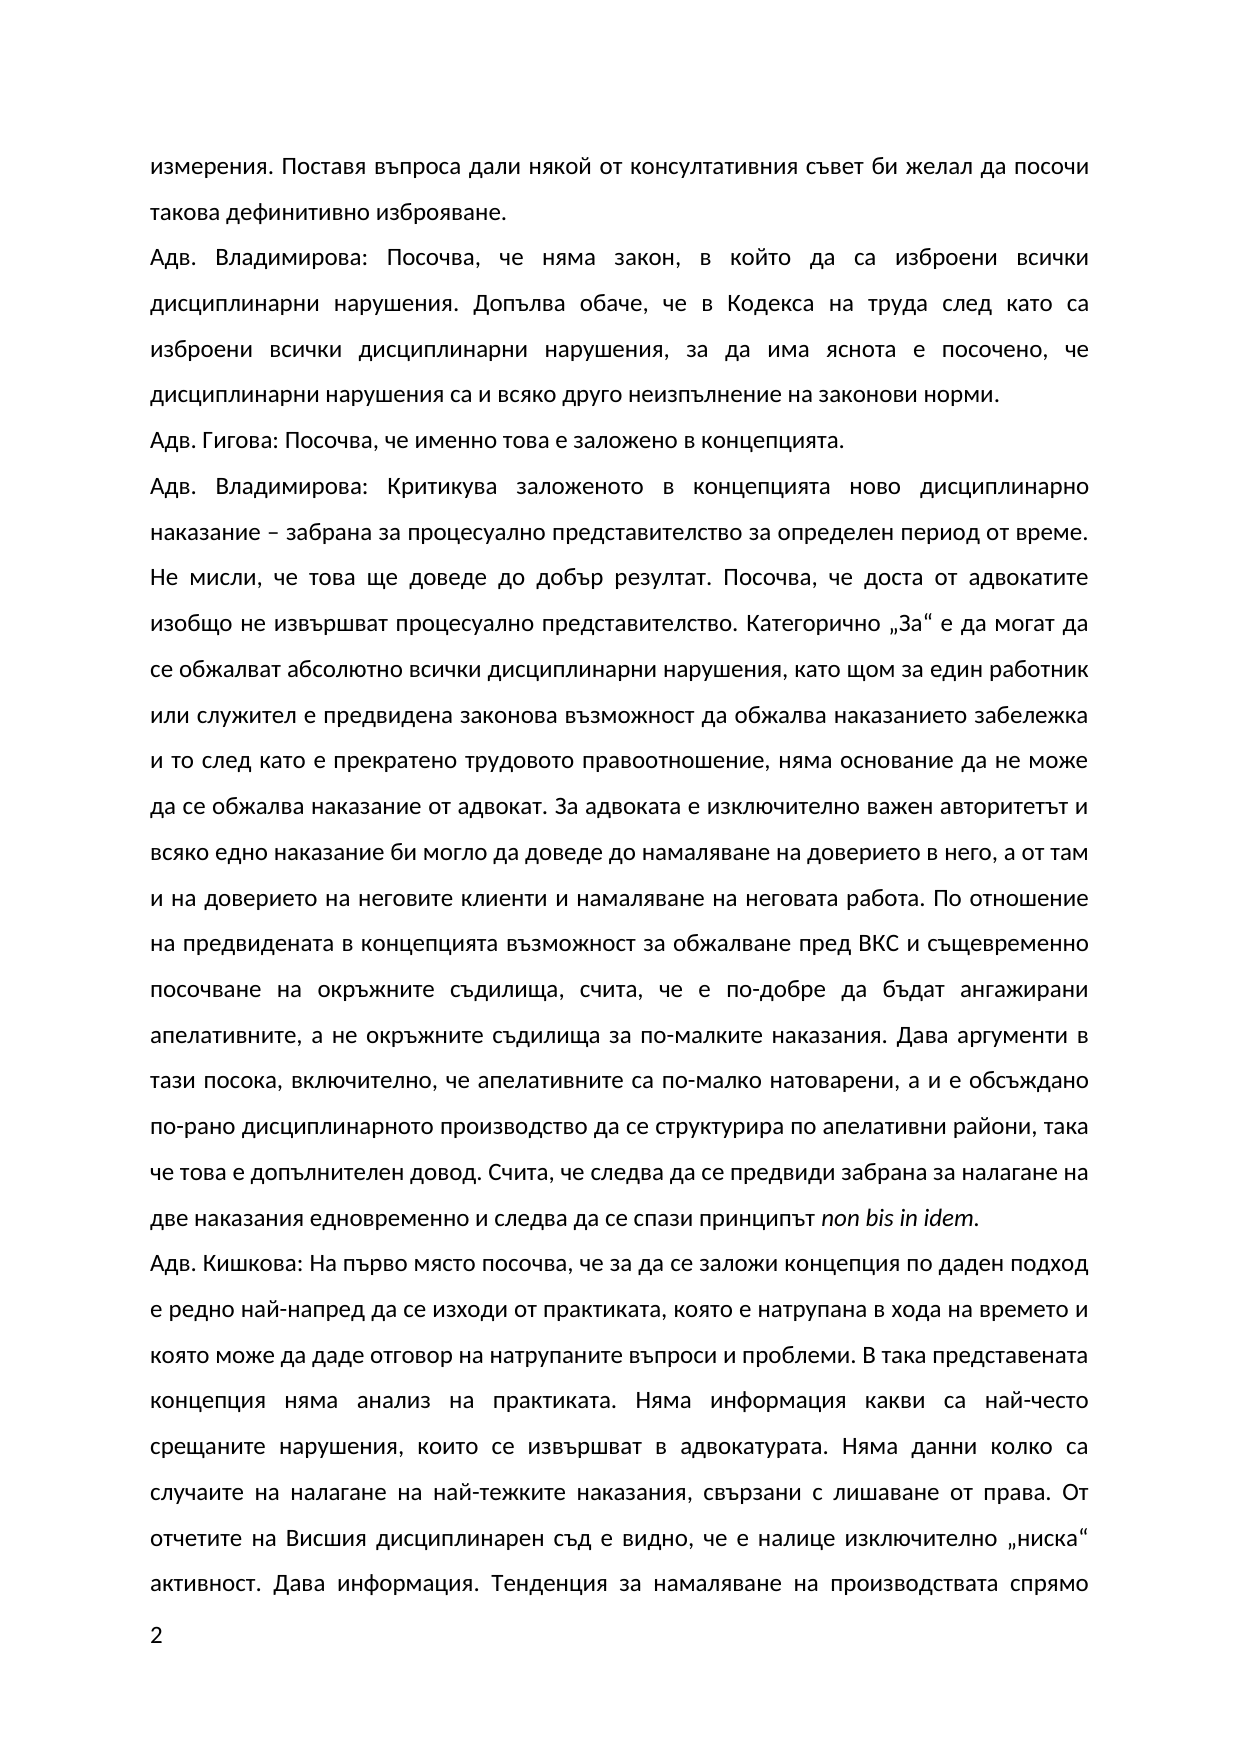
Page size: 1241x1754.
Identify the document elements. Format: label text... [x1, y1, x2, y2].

text Адв. Владимирова: Критикува заложеното в концепцията ново дисциплинарно наказание – забрана за процесуално представителство за определен период от време. Не мисли, че това ще доведе до добър резултат. Посочва, че доста от адвокатите изобщо не извършват процесуално представителство. Категорично „За“ е да могат да се обжалват абсолютно всички дисциплинарни нарушения, като щом за един работник или служител е предвидена законова възможност да обжалва наказанието забележка и то след като е прекратено трудовото правоотношение, няма основание да не може да се обжалва наказание от адвокат. За адвоката е изключително важен авторитетът и всяко едно наказание би могло да доведе до намаляване на доверието в него, а от там и на доверието на неговите клиенти и намаляване на неговата работа. По отношение на предвидената в концепцията възможност за обжалване пред ВКС и същевременно посочване на окръжните съдилища, счита, че е по-добре да бъдат ангажирани апелативните, а не окръжните съдилища за по-малките наказания. Дава аргументи в тази посока, включително, че апелативните са по-малко натоварени, а и е обсъждано по-рано дисциплинарното производство да се структурира по апелативни райони, така че това е допълнителен довод. Счита, че следва да се предвиди забрана за налагане на две наказания едновременно и следва да се спази принципът non bis in idem. [150, 470, 1090, 1232]
text Адв. Владимирова: Посочва, че няма закон, в който да са изброени всички дисциплинарни нарушения. Допълва обаче, че в Кодекса на труда след като са изброени всички дисциплинарни нарушения, за да има яснота е посочено, че дисциплинарни нарушения са и всяко друго неизпълнение на законови норми. [150, 241, 1090, 409]
text Адв. Гигова: Посочва, че именно това е заложено в концепцията. [150, 424, 1090, 455]
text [150, 1247, 1090, 1598]
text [150, 150, 1090, 226]
